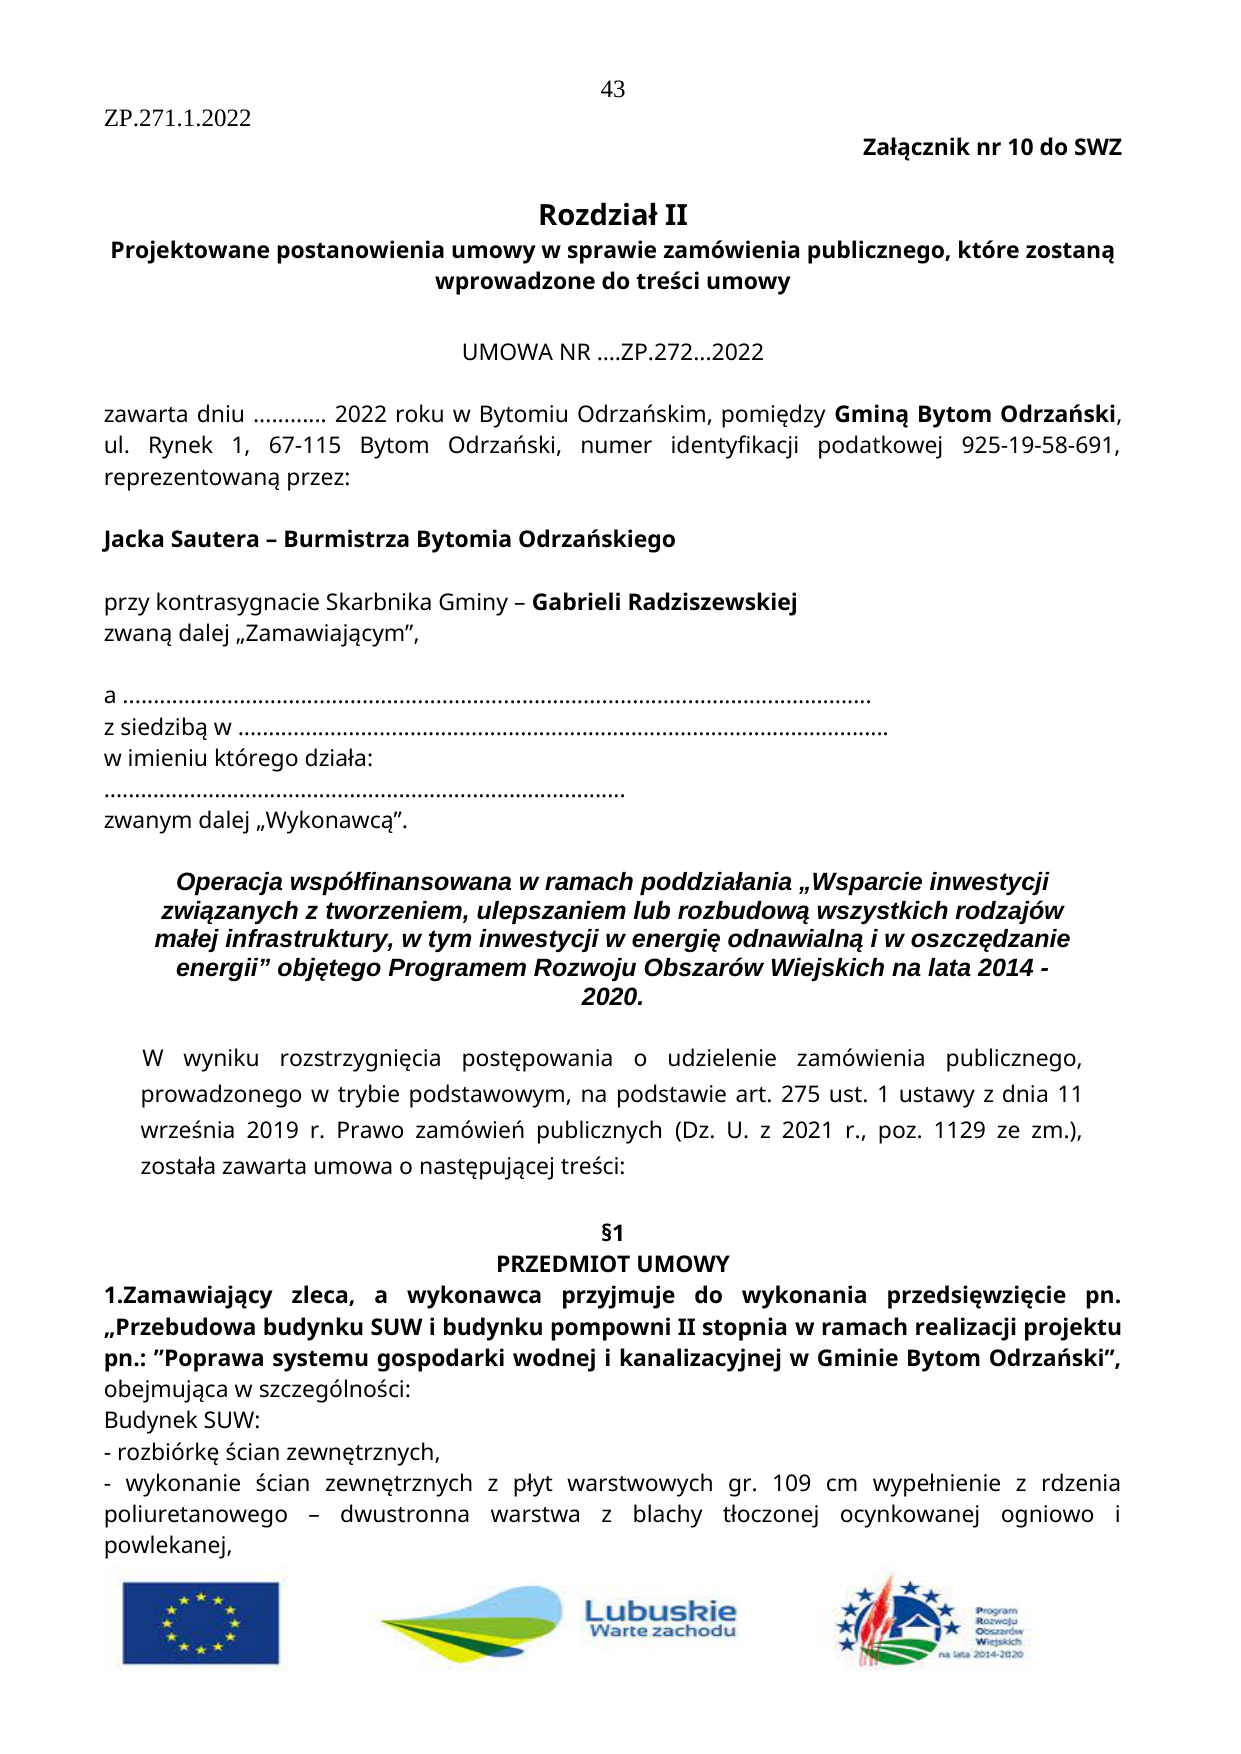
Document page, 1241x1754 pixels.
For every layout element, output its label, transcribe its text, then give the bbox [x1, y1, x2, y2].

list zwanym dalej „Wykonawcą”. [103, 804, 1122, 836]
picture [103, 1565, 1049, 1681]
list UMOWA NR ….ZP.272...2022 [103, 336, 1122, 367]
list Jacka Sautera – Burmistrza Bytomia Odrzańskiego [103, 523, 1115, 554]
text Budynek SUW: [103, 1404, 1122, 1436]
list Rozdział II [103, 194, 1122, 233]
list w imieniu którego działa: [103, 742, 1122, 773]
list z siedzibą w .......................................................................................................... [103, 711, 1122, 742]
list PRZEDMIOT UMOWY [103, 1248, 1122, 1279]
text 1.Zamawiający zleca, a wykonawca przyjmuje do wykonania przedsięwzięcie pn. „Przebudowa budynku SUW i budynku pompowni II stopnia w ramach realizacji projektu pn.: ”Poprawa systemu gospodarki wodnej i kanalizacyjnej w Gminie Bytom Odrzański”, obejmująca w szczególności: [103, 1279, 1122, 1404]
list a .......................................................................................................................... [103, 679, 1122, 711]
list zwaną dalej „Zamawiającym”, [103, 617, 1122, 648]
text - wykonanie ścian zewnętrznych z płyt warstwowych gr. 109 cm wypełnienie z rdzenia poliuretanowego – dwustronna warstwa z blachy tłoczonej ocynkowanej ogniowo i powlekanej, [103, 1467, 1122, 1561]
list ..................................................................................... [103, 773, 1122, 804]
text zawarta dniu ............ 2022 roku w Bytomiu Odrzańskim, pomiędzy Gminą Bytom Odrzański, ul. Rynek 1, 67-115 Bytom Odrzański, numer identyfikacji podatkowej 925-19-58-691, reprezentowaną przez: [103, 398, 1122, 492]
text - rozbiórkę ścian zewnętrznych, [103, 1436, 1122, 1467]
list Załącznik nr 10 do SWZ [103, 131, 1122, 163]
list przy kontrasygnacie Skarbnika Gminy – Gabrieli Radziszewskiej [103, 586, 1115, 617]
table_header Operacja współfinansowana w ramach poddziałania „Wsparcie inwestycji związanych z tworzeniem, ulepszaniem lub rozbudową wszystkich rodzajów małej infrastruktury, w tym inwestycji w energię odnawialną i w oszczędzanie energii” objętego Programem Rozwoju Obszarów Wiejskich na lata 2014 - 2020. W wyniku rozstrzygnięcia postępowania o udzielenie zamówienia publicznego, prowadzonego w trybie podstawowym, na podstawie art. 275 ust. 1 ustawy z dnia 11 września 2019 r. Prawo zamówień publicznych (Dz. U. z 2021 r., poz. 1129 ze zm.), została zawarta umowa o następującej treści: [135, 836, 1091, 1217]
list Projektowane postanowienia umowy w sprawie zamówienia publicznego, które zostaną wprowadzone do treści umowy [103, 233, 1122, 296]
text §1 [103, 1217, 1122, 1248]
